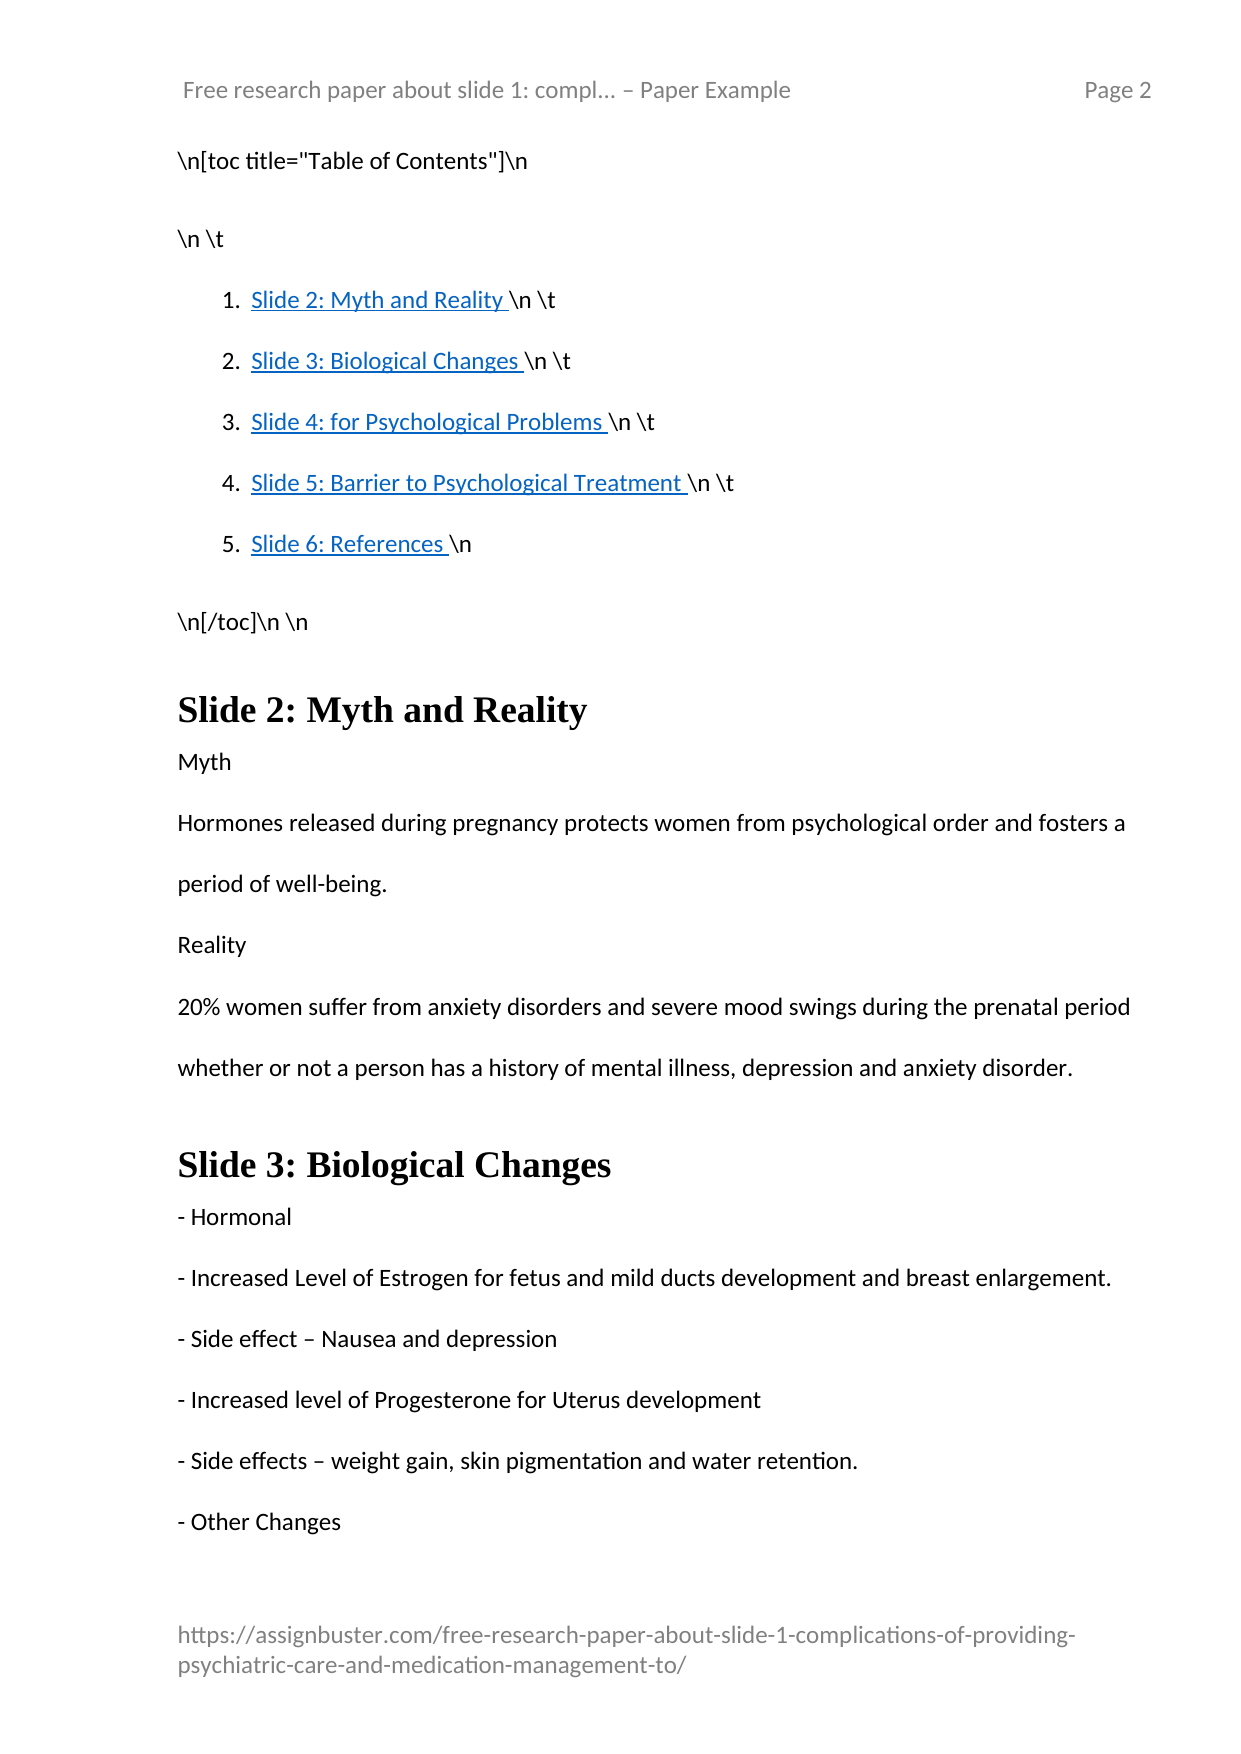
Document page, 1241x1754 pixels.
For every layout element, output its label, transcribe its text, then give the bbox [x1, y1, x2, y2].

list Slide 5: Barrier to Psychological Treatment \n \t [222, 467, 1152, 497]
subtitle Slide 3: Biological Changes [177, 1142, 1152, 1185]
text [177, 1201, 1152, 1537]
list Slide 6: References \n [222, 528, 1152, 558]
list \n \t [177, 223, 1152, 253]
list Slide 3: Biological Changes \n \t [222, 345, 1152, 375]
text \n[/toc]\n \n [177, 606, 1152, 636]
subtitle Slide 2: Myth and Reality [177, 687, 1152, 731]
list Slide 4: for Psychological Problems \n \t [222, 406, 1152, 436]
text \n[toc title="Table of Contents"]\n [177, 145, 1152, 176]
text Myth Hormones released during pregnancy protects women from psychological order and fosters a period of well-being. Reality 20% women suffer from anxiety disorders and severe mood swings during the prenatal period whether or not a person has a history of mental illness, depression and anxiety disorder. [177, 747, 1152, 1082]
list Slide 2: Myth and Reality \n \t [222, 284, 1152, 314]
